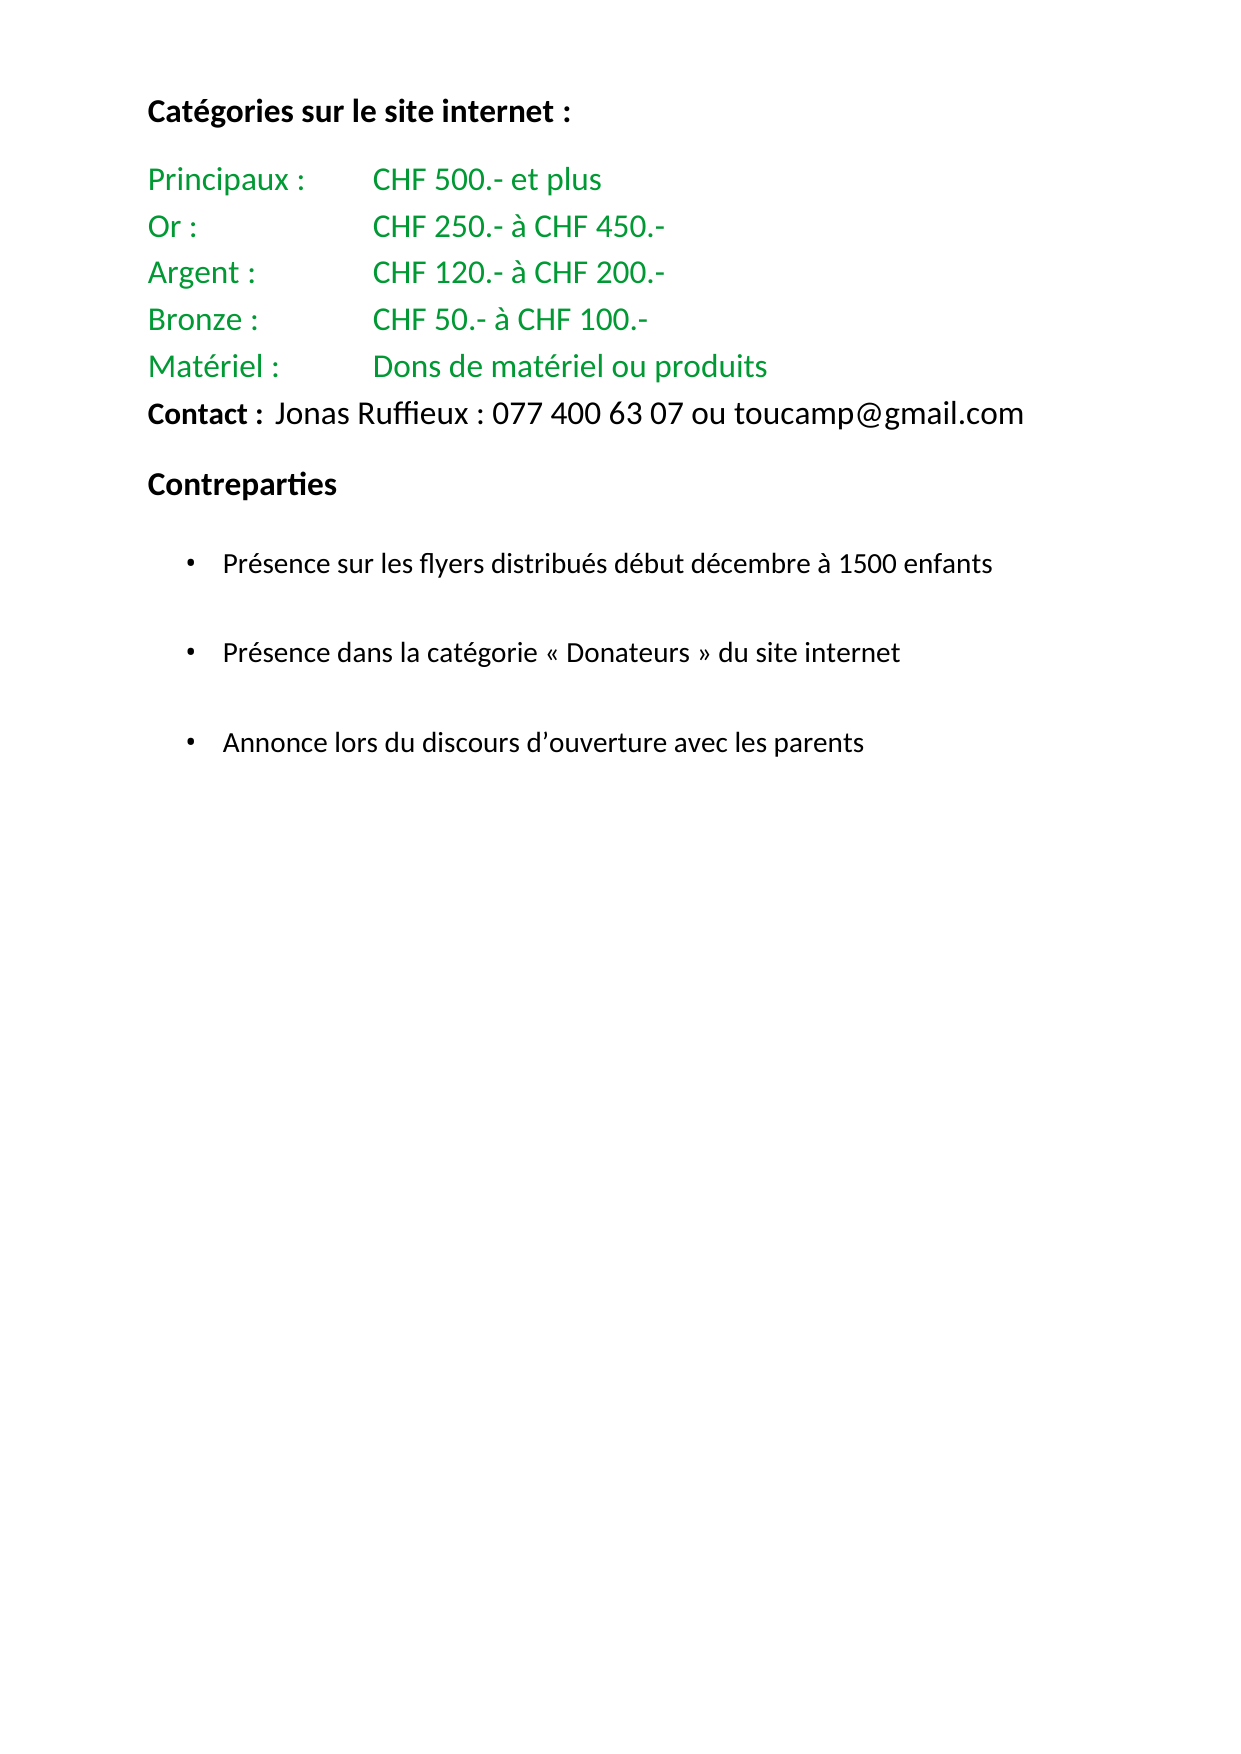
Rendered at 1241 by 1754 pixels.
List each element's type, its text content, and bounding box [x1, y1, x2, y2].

text Or : CHF 250.- à CHF 450.- [148, 205, 1093, 246]
text Contreparties [148, 462, 1093, 503]
text Catégories sur le site internet : [148, 90, 1093, 131]
text Matériel : Dons de matériel ou produits [148, 345, 1093, 386]
text Contact : Jonas Ruffieux : 077 400 63 07 ou toucamp@gmail.com [148, 392, 1093, 433]
list Présence sur les flyers distribués début décembre à 1500 enfants [185, 530, 1093, 590]
list Présence dans la catégorie « Donateurs » du site internet [185, 620, 1093, 679]
list Annonce lors du discours d’ouverture avec les parents [185, 709, 1093, 769]
text Bronze : CHF 50.- à CHF 100.- [148, 298, 1093, 339]
text Principaux : CHF 500.- et plus [148, 158, 1093, 199]
text Argent : CHF 120.- à CHF 200.- [148, 252, 1093, 292]
